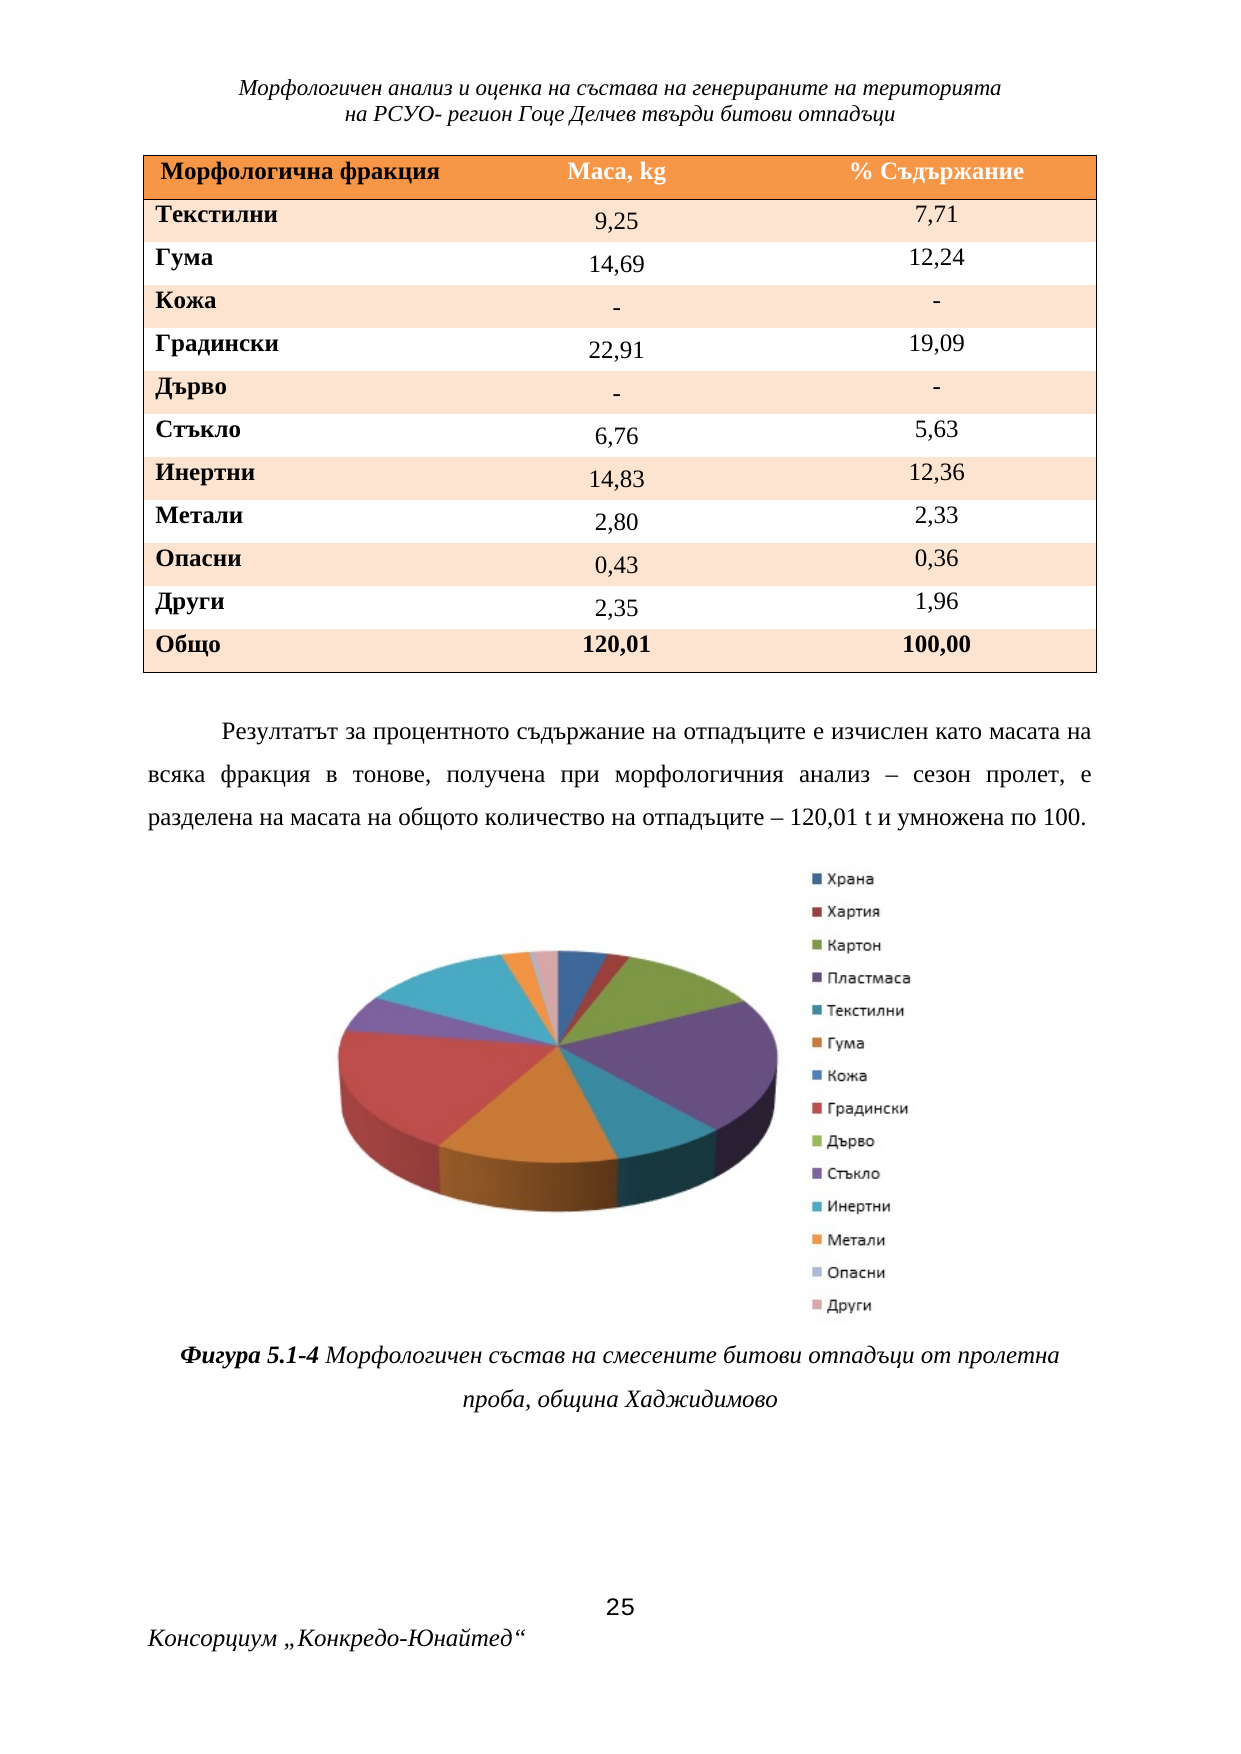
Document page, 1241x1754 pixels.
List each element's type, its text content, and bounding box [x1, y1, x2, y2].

table_cell 12,36 [776, 457, 1096, 500]
table_cell Други [144, 586, 456, 629]
table_cell 0,43 [456, 543, 776, 586]
table_header Маса, kg [456, 156, 776, 199]
table_cell - [776, 285, 1096, 328]
table_cell Дърво [144, 371, 456, 414]
table_cell 14,69 [456, 242, 776, 285]
list Резултатът за процентното съдържание на отпадъците е изчислен като масата на всяка фракция в тонове, получена при морфологичния анализ – сезон пролет, е разделена на масата на общото количество на отпадъците – 120,01 t и умножена по 100. [148, 716, 1093, 831]
table_cell Кожа [144, 285, 456, 328]
table_cell 6,76 [456, 414, 776, 457]
table_cell 1,96 [776, 586, 1096, 629]
table_header Морфологична фракция [144, 156, 456, 199]
table_cell 2,33 [776, 500, 1096, 543]
table_cell Градински [144, 328, 456, 371]
table_cell 120,01 [456, 629, 776, 672]
table_header % Съдържание [776, 156, 1096, 199]
table_cell - [456, 371, 776, 414]
table_cell Общо [144, 629, 456, 672]
table_cell Метали [144, 500, 456, 543]
table_cell - [456, 285, 776, 328]
table_cell 7,71 [776, 200, 1096, 242]
table_cell 2,80 [456, 500, 776, 543]
table_cell 100,00 [776, 629, 1096, 672]
table_cell 19,09 [776, 328, 1096, 371]
table_cell 12,24 [776, 242, 1096, 285]
table_cell 22,91 [456, 328, 776, 371]
table_cell Текстилни [144, 200, 456, 242]
table_cell Инертни [144, 457, 456, 500]
table_cell 14,83 [456, 457, 776, 500]
table_cell - [776, 371, 1096, 414]
table_cell Опасни [144, 543, 456, 586]
table_cell 0,36 [776, 543, 1096, 586]
table_cell 5,63 [776, 414, 1096, 457]
table_cell 9,25 [456, 200, 776, 242]
list Фигура 5.1-4 Морфологичен състав на смесените битови отпадъци от пролетна проба, община Хаджидимово [148, 1341, 1093, 1412]
table_cell Стъкло [144, 414, 456, 457]
picture [320, 845, 920, 1327]
table_cell 2,35 [456, 586, 776, 629]
table_cell Гума [144, 242, 456, 285]
